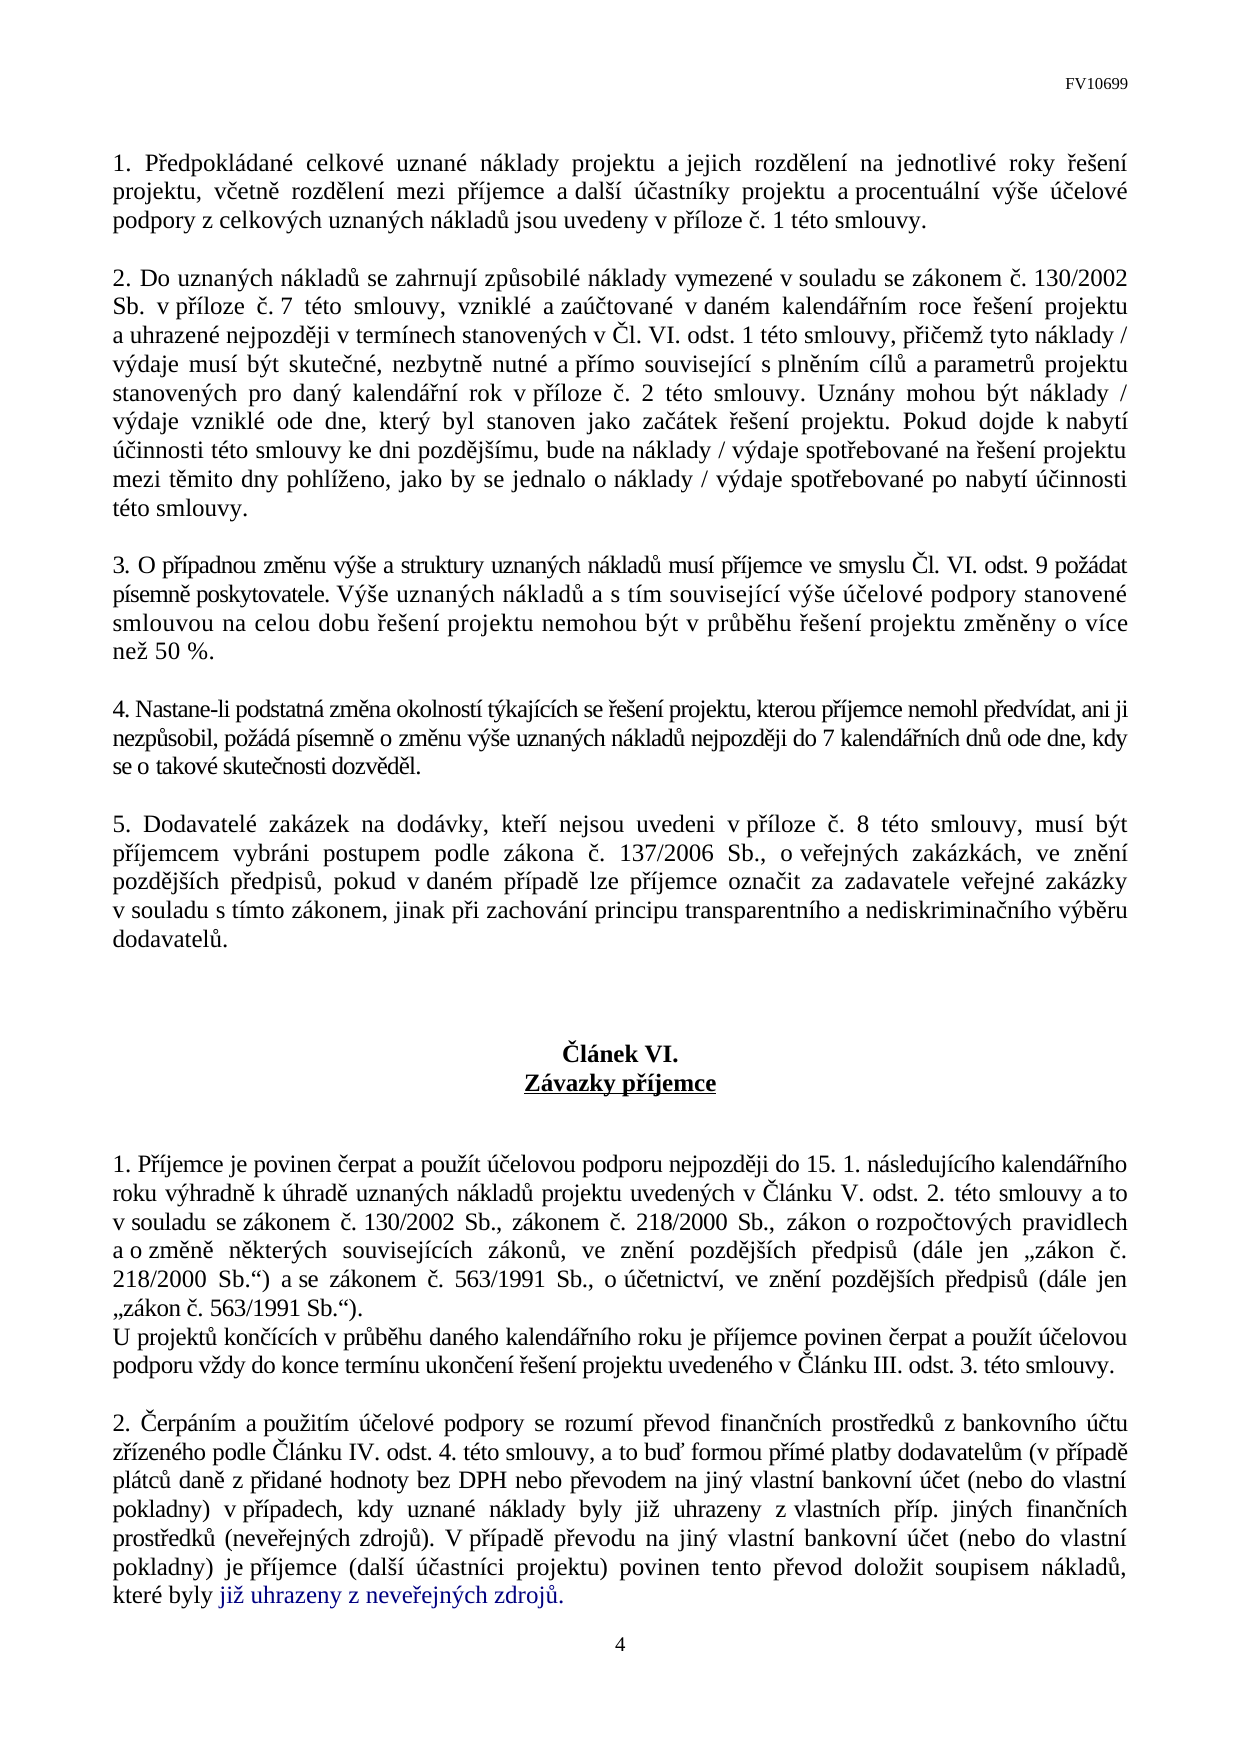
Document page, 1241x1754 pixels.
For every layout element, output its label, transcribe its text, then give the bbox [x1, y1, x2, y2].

text 1. Předpokládané celkové uznané náklady projektu a jejich rozdělení na jednotlivé roky řešení projektu, včetně rozdělení mezi příjemce a další účastníky projektu a procentuální výše účelové podpory z celkových uznaných nákladů jsou uvedeny v příloze č. 1 této smlouvy. [112, 148, 1128, 234]
subtitle Závazky příjemce [112, 1068, 1128, 1096]
text 4. Nastane-li podstatná změna okolností týkajících se řešení projektu, kterou příjemce nemohl předvídat, ani ji nezpůsobil, požádá písemně o změnu výše uznaných nákladů nejpozději do 7 kalendářních dnů ode dne, kdy se o takové skutečnosti dozvěděl. [112, 694, 1128, 780]
text 2. Do uznaných nákladů se zahrnují způsobilé náklady vymezené v souladu se zákonem č. 130/2002 Sb. v příloze č. 7 této smlouvy, vzniklé a zaúčtované v daném kalendářním roce řešení projektu a uhrazené nejpozději v termínech stanovených v Čl. VI. odst. 1 této smlouvy, přičemž tyto náklady / výdaje musí být skutečné, nezbytně nutné a přímo související s plněním cílů a parametrů projektu stanovených pro daný kalendářní rok v příloze č. 2 této smlouvy. Uznány mohou být náklady / výdaje vzniklé ode dne, který byl stanoven jako začátek řešení projektu. Pokud dojde k nabytí účinnosti této smlouvy ke dni pozdějšímu, bude na náklady / výdaje spotřebované na řešení projektu mezi těmito dny pohlíženo, jako by se jednalo o náklady / výdaje spotřebované po nabytí účinnosti této smlouvy. [112, 263, 1128, 521]
text 2. Čerpáním a použitím účelové podpory se rozumí převod finančních prostředků z bankovního účtu zřízeného podle Článku IV. odst. 4. této smlouvy, a to buď formou přímé platby dodavatelům (v případě plátců daně z přidané hodnoty bez DPH nebo převodem na jiný vlastní bankovní účet (nebo do vlastní pokladny) v případech, kdy uznané náklady byly již uhrazeny z vlastních příp. jiných finančních prostředků (neveřejných zdrojů). V případě převodu na jiný vlastní bankovní účet (nebo do vlastní pokladny) je příjemce (další účastníci projektu) povinen tento převod doložit soupisem nákladů, které byly již uhrazeny z neveřejných zdrojů. [112, 1408, 1128, 1609]
text U projektů končících v průběhu daného kalendářního roku je příjemce povinen čerpat a použít účelovou podporu vždy do konce termínu ukončení řešení projektu uvedeného v Článku III. odst. 3. této smlouvy. [112, 1322, 1128, 1379]
text Článek VI. [112, 1039, 1128, 1068]
text 3. O případnou změnu výše a struktury uznaných nákladů musí příjemce ve smyslu Čl. VI. odst. 9 požádat písemně poskytovatele. Výše uznaných nákladů a s tím související výše účelové podpory stanovené smlouvou na celou dobu řešení projektu nemohou být v průběhu řešení projektu změněny o více než 50 %. [112, 550, 1128, 665]
text 1. Příjemce je povinen čerpat a použít účelovou podporu nejpozději do 15. 1. následujícího kalendářního roku výhradně k úhradě uznaných nákladů projektu uvedených v Článku V. odst. 2. této smlouvy a to v souladu se zákonem č. 130/2002 Sb., zákonem č. 218/2000 Sb., zákon o rozpočtových pravidlech a o změně některých souvisejících zákonů, ve znění pozdějších předpisů (dále jen „zákon č. 218/2000 Sb.“) a se zákonem č. 563/1991 Sb., o účetnictví, ve znění pozdějších předpisů (dále jen „zákon č. 563/1991 Sb.“). [112, 1149, 1128, 1322]
text 5. Dodavatelé zakázek na dodávky, kteří nejsou uvedeni v příloze č. 8 této smlouvy, musí být příjemcem vybráni postupem podle zákona č. 137/2006 Sb., o veřejných zakázkách, ve znění pozdějších předpisů, pokud v daném případě lze příjemce označit za zadavatele veřejné zakázky v souladu s tímto zákonem, jinak při zachování principu transparentního a nediskriminačního výběru dodavatelů. [112, 809, 1128, 953]
